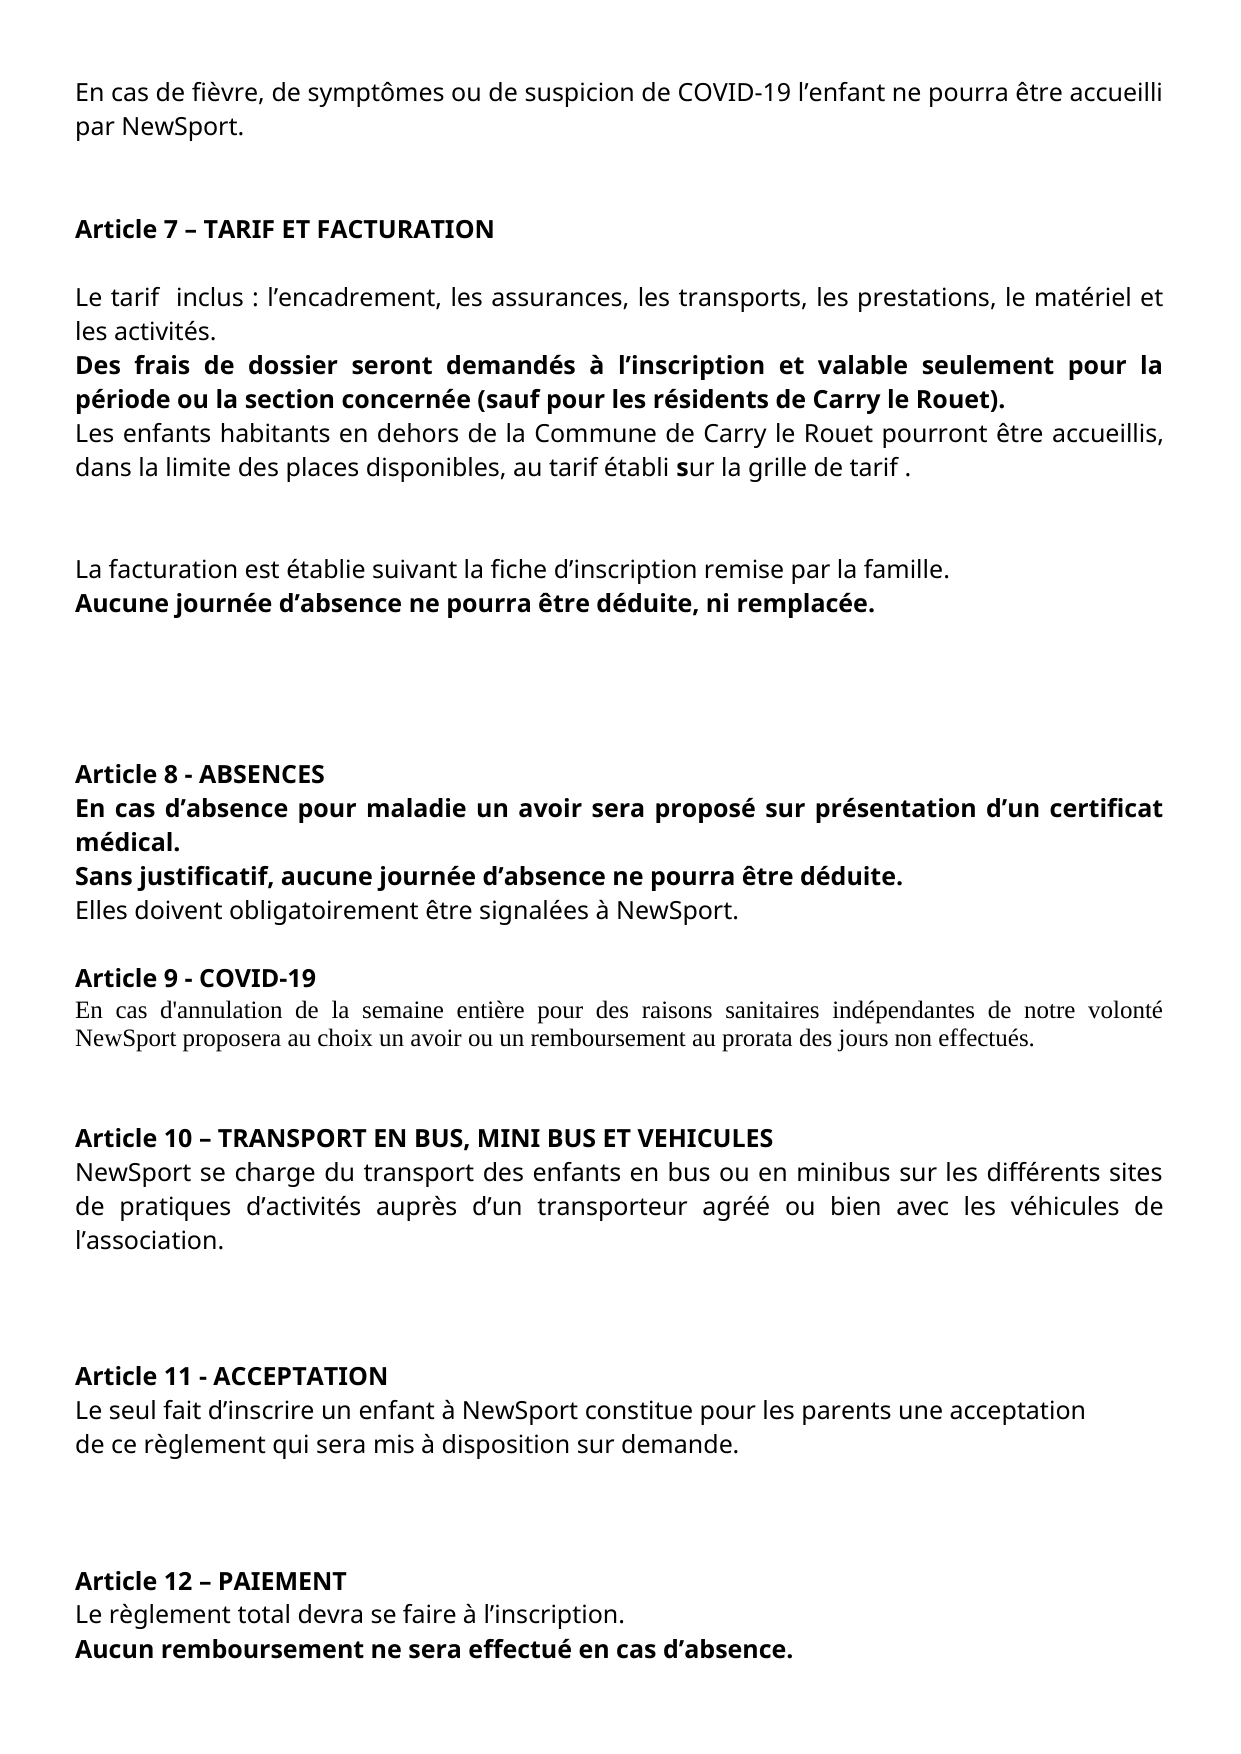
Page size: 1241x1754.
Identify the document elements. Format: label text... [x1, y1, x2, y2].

text Les enfants habitants en dehors de la Commune de Carry le Rouet pourront être accueillis, dans la limite des places disponibles, au tarif établi sur la grille de tarif . [75, 416, 1165, 484]
text Des frais de dossier seront demandés à l’inscription et valable seulement pour la période ou la section concernée (sauf pour les résidents de Carry le Rouet). [75, 347, 1165, 416]
text Le tarif inclus : l’encadrement, les assurances, les transports, les prestations, le matériel et les activités. [75, 279, 1165, 347]
text En cas d'annulation de la semaine entière pour des raisons sanitaires indépendantes de notre volonté NewSport proposera au choix un avoir ou un remboursement au prorata des jours non effectués. [75, 995, 1165, 1052]
text Article 12 – PAIEMENT [75, 1563, 1165, 1597]
text Article 11 - ACCEPTATION [75, 1359, 1165, 1393]
text Article 10 – TRANSPORT EN BUS, MINI BUS ET VEHICULES [75, 1120, 1165, 1154]
text Sans justificatif, aucune journée d’absence ne pourra être déduite. [75, 858, 1165, 892]
text Elles doivent obligatoirement être signalées à NewSport. [75, 892, 1165, 927]
text Le seul fait d’inscrire un enfant à NewSport constitue pour les parents une acceptation [75, 1393, 1165, 1427]
text NewSport se charge du transport des enfants en bus ou en minibus sur les différents sites de pratiques d’activités auprès d’un transporteur agréé ou bien avec les véhicules de l’association. [75, 1154, 1165, 1257]
text Le règlement total devra se faire à l’inscription. [75, 1597, 1165, 1631]
text Aucune journée d’absence ne pourra être déduite, ni remplacée. [75, 586, 1165, 620]
text En cas de fièvre, de symptômes ou de suspicion de COVID-19 l’enfant ne pourra être accueilli par NewSport. [75, 75, 1165, 143]
text Aucun remboursement ne sera effectué en cas d’absence. [75, 1631, 1165, 1665]
text La facturation est établie suivant la fiche d’inscription remise par la famille. [75, 552, 1165, 586]
text Article 7 – TARIF ET FACTURATION [75, 211, 1165, 245]
text Article 8 - ABSENCES [75, 756, 1165, 790]
text En cas d’absence pour maladie un avoir sera proposé sur présentation d’un certificat médical. [75, 790, 1165, 858]
text Article 9 - COVID-19 [75, 961, 1165, 995]
text de ce règlement qui sera mis à disposition sur demande. [75, 1427, 1165, 1461]
